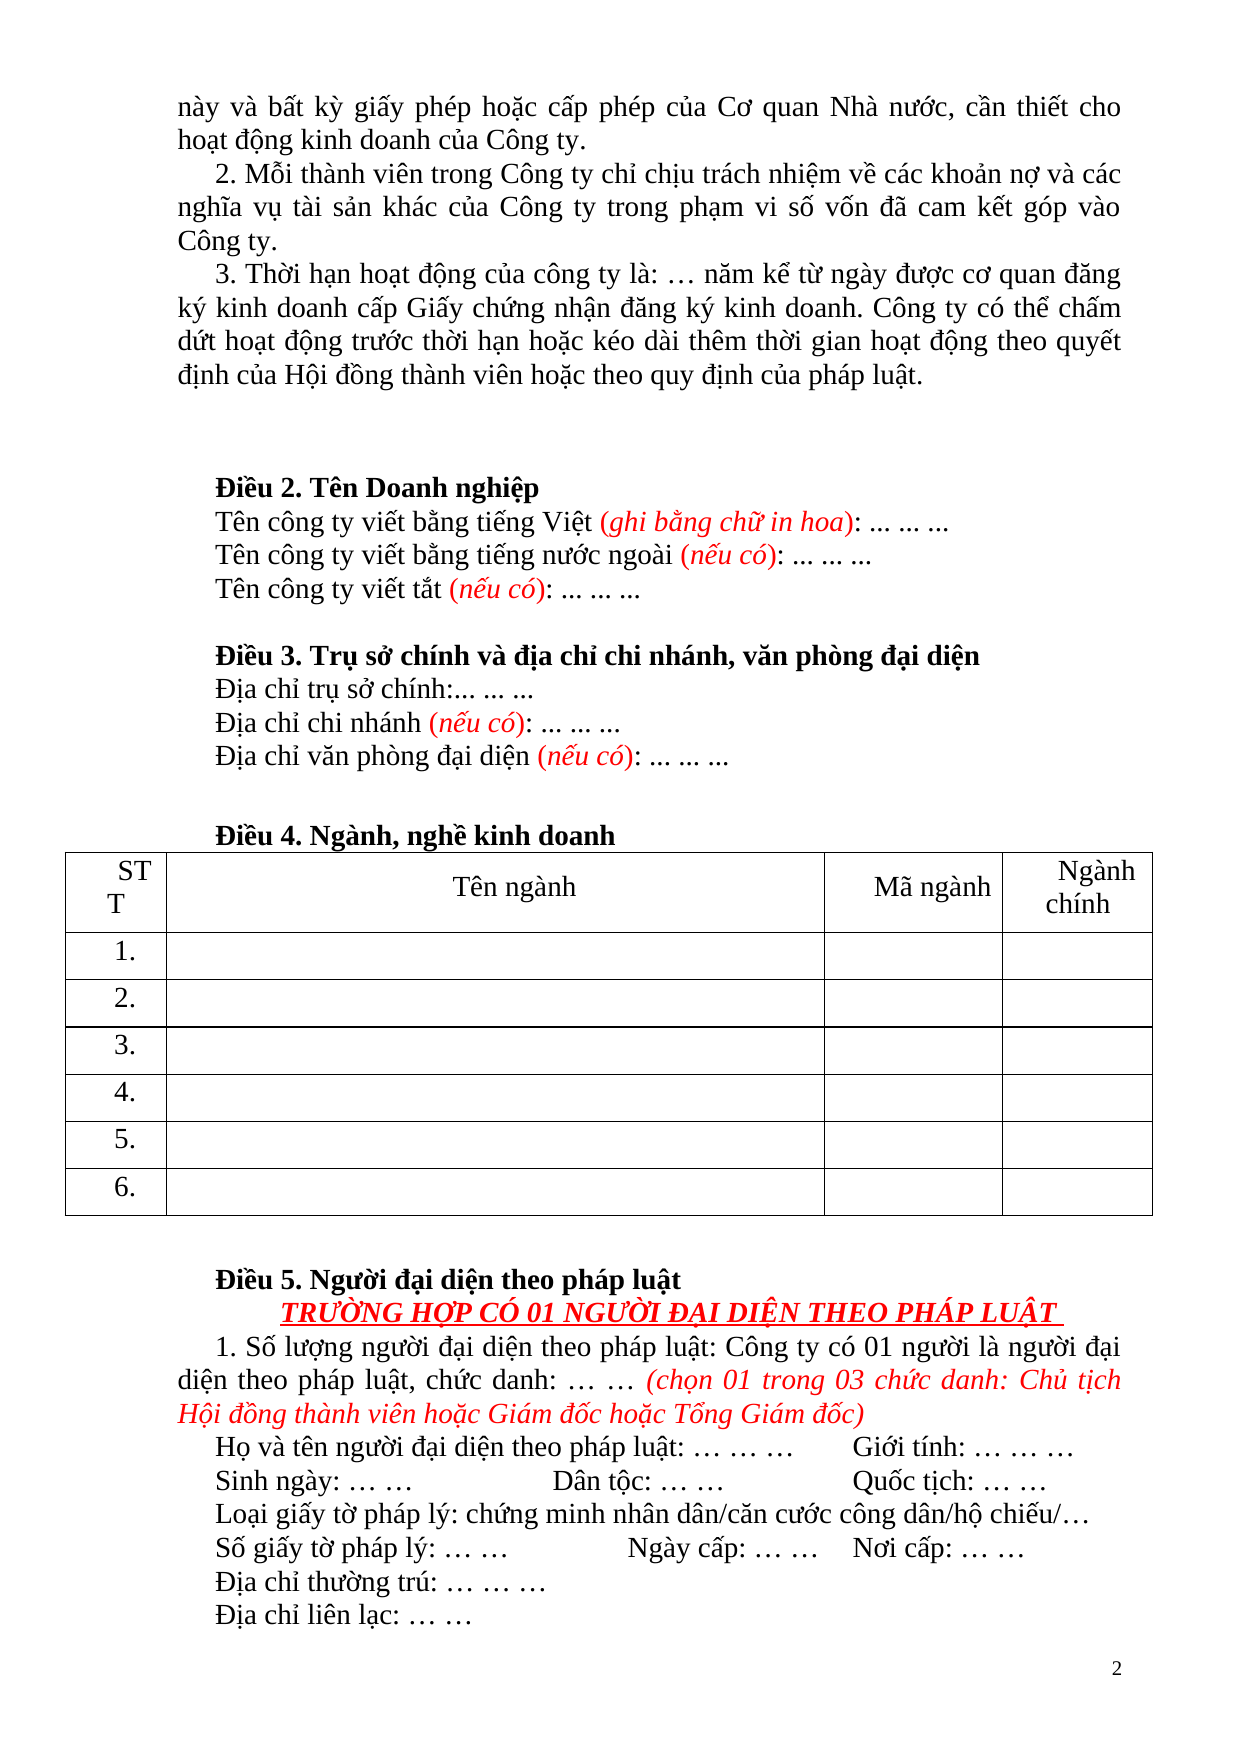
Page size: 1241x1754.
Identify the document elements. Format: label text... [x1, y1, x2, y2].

table_cell [167, 1028, 824, 1073]
table_cell [1003, 1028, 1152, 1073]
text Địa chỉ thường trú: … … … [177, 1564, 1122, 1597]
table_cell [66, 933, 166, 979]
subtitle Điều 3. Trụ sở chính và địa chỉ chi nhánh, văn phòng đại diện [177, 638, 1122, 671]
table_cell [167, 1122, 824, 1168]
subtitle Điều 4. Ngành, nghề kinh doanh [177, 818, 1122, 852]
table_cell [1003, 1075, 1152, 1121]
table_cell [1003, 1122, 1152, 1168]
text Tên công ty viết tắt (nếu có): ... ... ... [177, 571, 1122, 604]
subtitle Điều 2. Tên Doanh nghiệp [177, 470, 1122, 504]
text Số giấy tờ pháp lý: … … Ngày cấp: … … Nơi cấp: … … [177, 1530, 1122, 1564]
table_cell [66, 1075, 166, 1121]
text Địa chỉ trụ sở chính:... ... ... [177, 671, 1122, 705]
table_cell [167, 1169, 824, 1215]
table_cell [1003, 980, 1152, 1026]
table_cell [825, 1169, 1002, 1215]
table_header STT [66, 853, 166, 932]
table_cell [66, 1028, 166, 1073]
table_cell [825, 933, 1002, 979]
table_cell [825, 1028, 1002, 1073]
table_cell [1003, 933, 1152, 979]
table_header Ngành chính [1003, 853, 1152, 932]
table_cell [825, 980, 1002, 1026]
table_cell [167, 933, 824, 979]
text Sinh ngày: … … Dân tộc: … … Quốc tịch: … … [177, 1463, 1122, 1497]
table_cell [825, 1075, 1002, 1121]
text 2. Mỗi thành viên trong Công ty chỉ chịu trách nhiệm về các khoản nợ và các nghĩa vụ tài sản khác của Công ty trong phạm vi số vốn đã cam kết góp vào Công ty. [177, 156, 1122, 256]
table_cell [167, 980, 824, 1026]
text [177, 89, 1122, 156]
table_cell [825, 1122, 1002, 1168]
text Tên công ty viết bằng tiếng Việt (ghi bằng chữ in hoa): ... ... ... [177, 504, 1122, 537]
table_cell [66, 980, 166, 1026]
text 3. Thời hạn hoạt động của công ty là: … năm kể từ ngày được cơ quan đăng ký kinh doanh cấp Giấy chứng nhận đăng ký kinh doanh. Công ty có thể chấm dứt hoạt động trước thời hạn hoặc kéo dài thêm thời gian hoạt động theo quyết định của Hội đồng thành viên hoặc theo quy định của pháp luật. [177, 256, 1122, 391]
table_cell [66, 1169, 166, 1215]
text Địa chỉ văn phòng đại diện (nếu có): ... ... ... [177, 738, 1122, 772]
subtitle Điều 5. Người đại diện theo pháp luật [177, 1262, 1122, 1295]
text Loại giấy tờ pháp lý: chứng minh nhân dân/căn cước công dân/hộ chiếu/… [177, 1497, 1122, 1530]
table_cell [1003, 1169, 1152, 1215]
text Địa chỉ chi nhánh (nếu có): ... ... ... [177, 705, 1122, 738]
text TRƯỜNG HỢP CÓ 01 NGƯỜI ĐẠI DIỆN THEO PHÁP LUẬT [177, 1295, 1122, 1329]
text Họ và tên người đại diện theo pháp luật: … … … Giới tính: … … … [177, 1429, 1122, 1463]
text Địa chỉ liên lạc: … … [177, 1597, 1122, 1631]
table_cell [66, 1122, 166, 1168]
subtitle 1. Số lượng người đại diện theo pháp luật: Công ty có 01 người là người đại diện theo pháp luật, chức danh: … … (chọn 01 trong 03 chức danh: Chủ tịch Hội đồng thành viên hoặc Giám đốc hoặc Tổng Giám đốc) [177, 1329, 1122, 1429]
text Tên công ty viết bằng tiếng nước ngoài (nếu có): ... ... ... [177, 537, 1122, 571]
table_header Mã ngành [825, 853, 1002, 932]
table_cell [167, 1075, 824, 1121]
table_header Tên ngành [167, 853, 824, 932]
